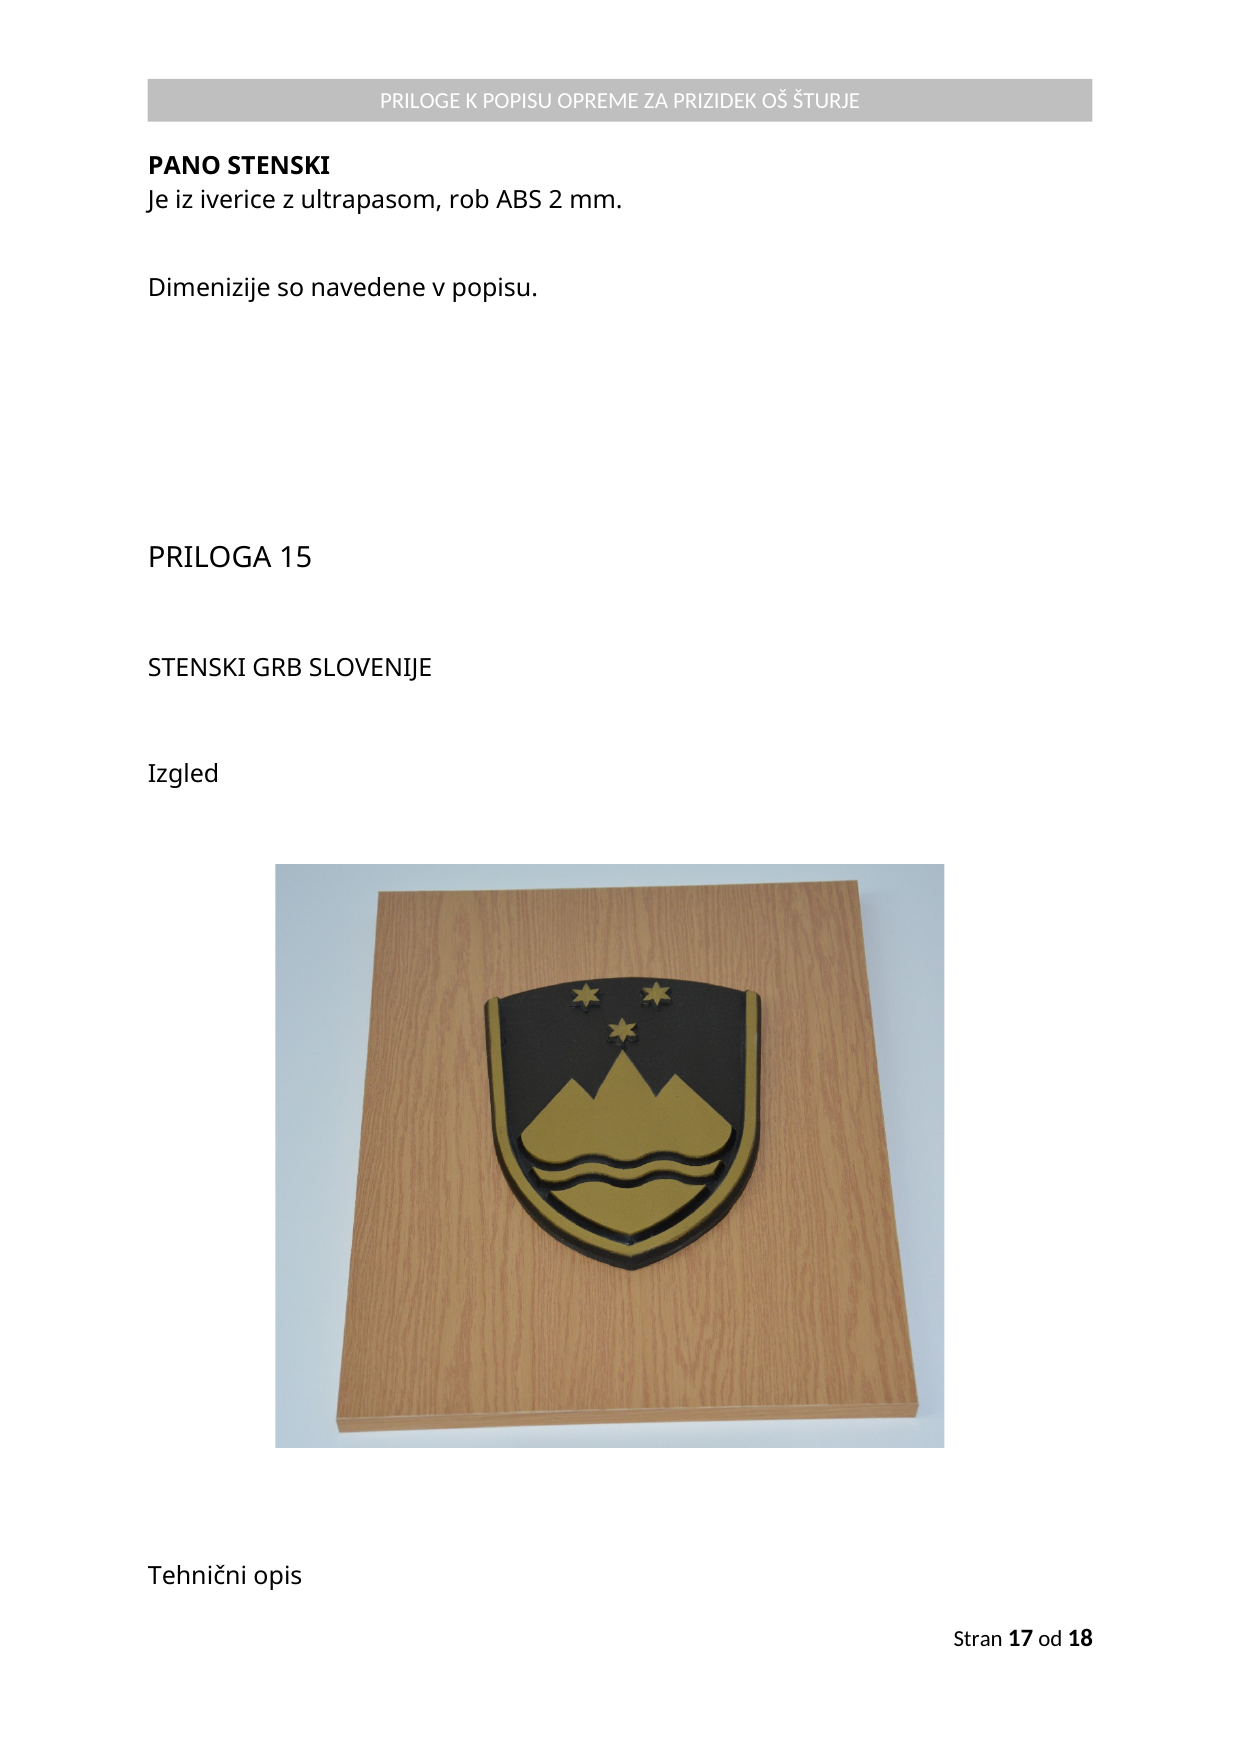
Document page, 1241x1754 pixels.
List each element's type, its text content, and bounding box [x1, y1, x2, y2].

text PANO STENSKI [148, 148, 1093, 182]
text Dimenizije so navedene v popisu. [148, 269, 1093, 303]
text Je iz iverice z ultrapasom, rob ABS 2 mm. [148, 182, 1093, 216]
picture [275, 864, 945, 1448]
text Izgled [148, 756, 1093, 790]
text STENSKI GRB SLOVENIJE [148, 649, 1093, 683]
text PRILOGA 15 [148, 536, 1093, 576]
text Tehnični opis [148, 1558, 1093, 1592]
